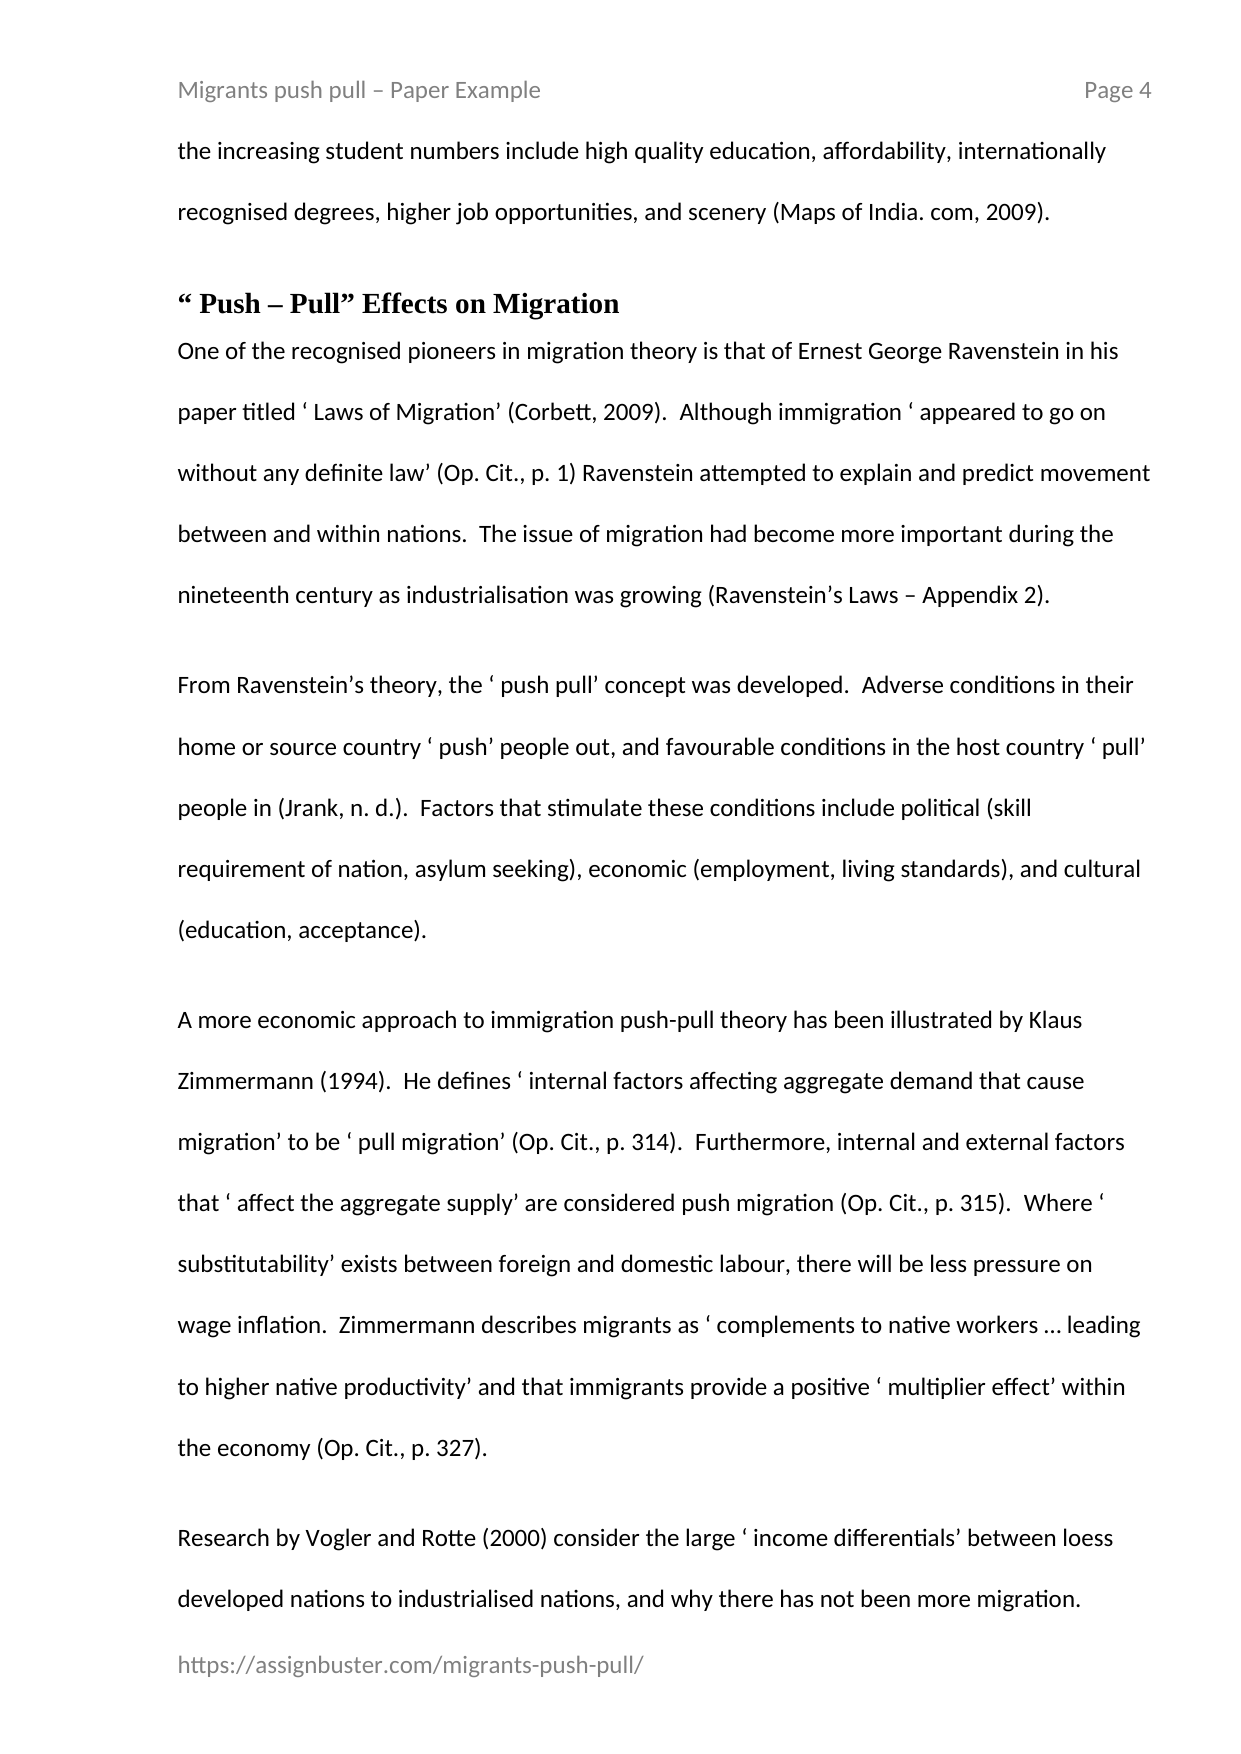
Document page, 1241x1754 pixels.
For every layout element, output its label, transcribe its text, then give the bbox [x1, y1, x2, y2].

text One of the recognised pioneers in migration theory is that of Ernest George Ravenstein in his paper titled ‘ Laws of Migration’ (Corbett, 2009). Although immigration ‘ appeared to go on without any definite law’ (Op. Cit., p. 1) Ravenstein attempted to explain and predict movement between and within nations. The issue of migration had become more important during the nineteenth century as industrialisation was growing (Ravenstein’s Laws – Appendix 2). [177, 335, 1152, 610]
text From Ravenstein’s theory, the ‘ push pull’ concept was developed. Adverse conditions in their home or source country ‘ push’ people out, and favourable conditions in the host country ‘ pull’ people in (Jrank, n. d.). Factors that stimulate these conditions include political (skill requirement of nation, asylum seeking), economic (employment, living standards), and cultural (education, acceptance). [177, 670, 1152, 944]
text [177, 1522, 1152, 1614]
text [177, 135, 1152, 226]
subtitle “ Push – Pull” Effects on Migration [177, 286, 1152, 320]
text A more economic approach to immigration push-pull theory has been illustrated by Klaus Zimmermann (1994). He defines ‘ internal factors affecting aggregate demand that cause migration’ to be ‘ pull migration’ (Op. Cit., p. 314). Furthermore, internal and external factors that ‘ affect the aggregate supply’ are considered push migration (Op. Cit., p. 315). Where ‘ substitutability’ exists between foreign and domestic labour, there will be less pressure on wage inflation. Zimmermann describes migrants as ‘ complements to native workers … leading to higher native productivity’ and that immigrants provide a positive ‘ multiplier effect’ within the economy (Op. Cit., p. 327). [177, 1004, 1152, 1462]
